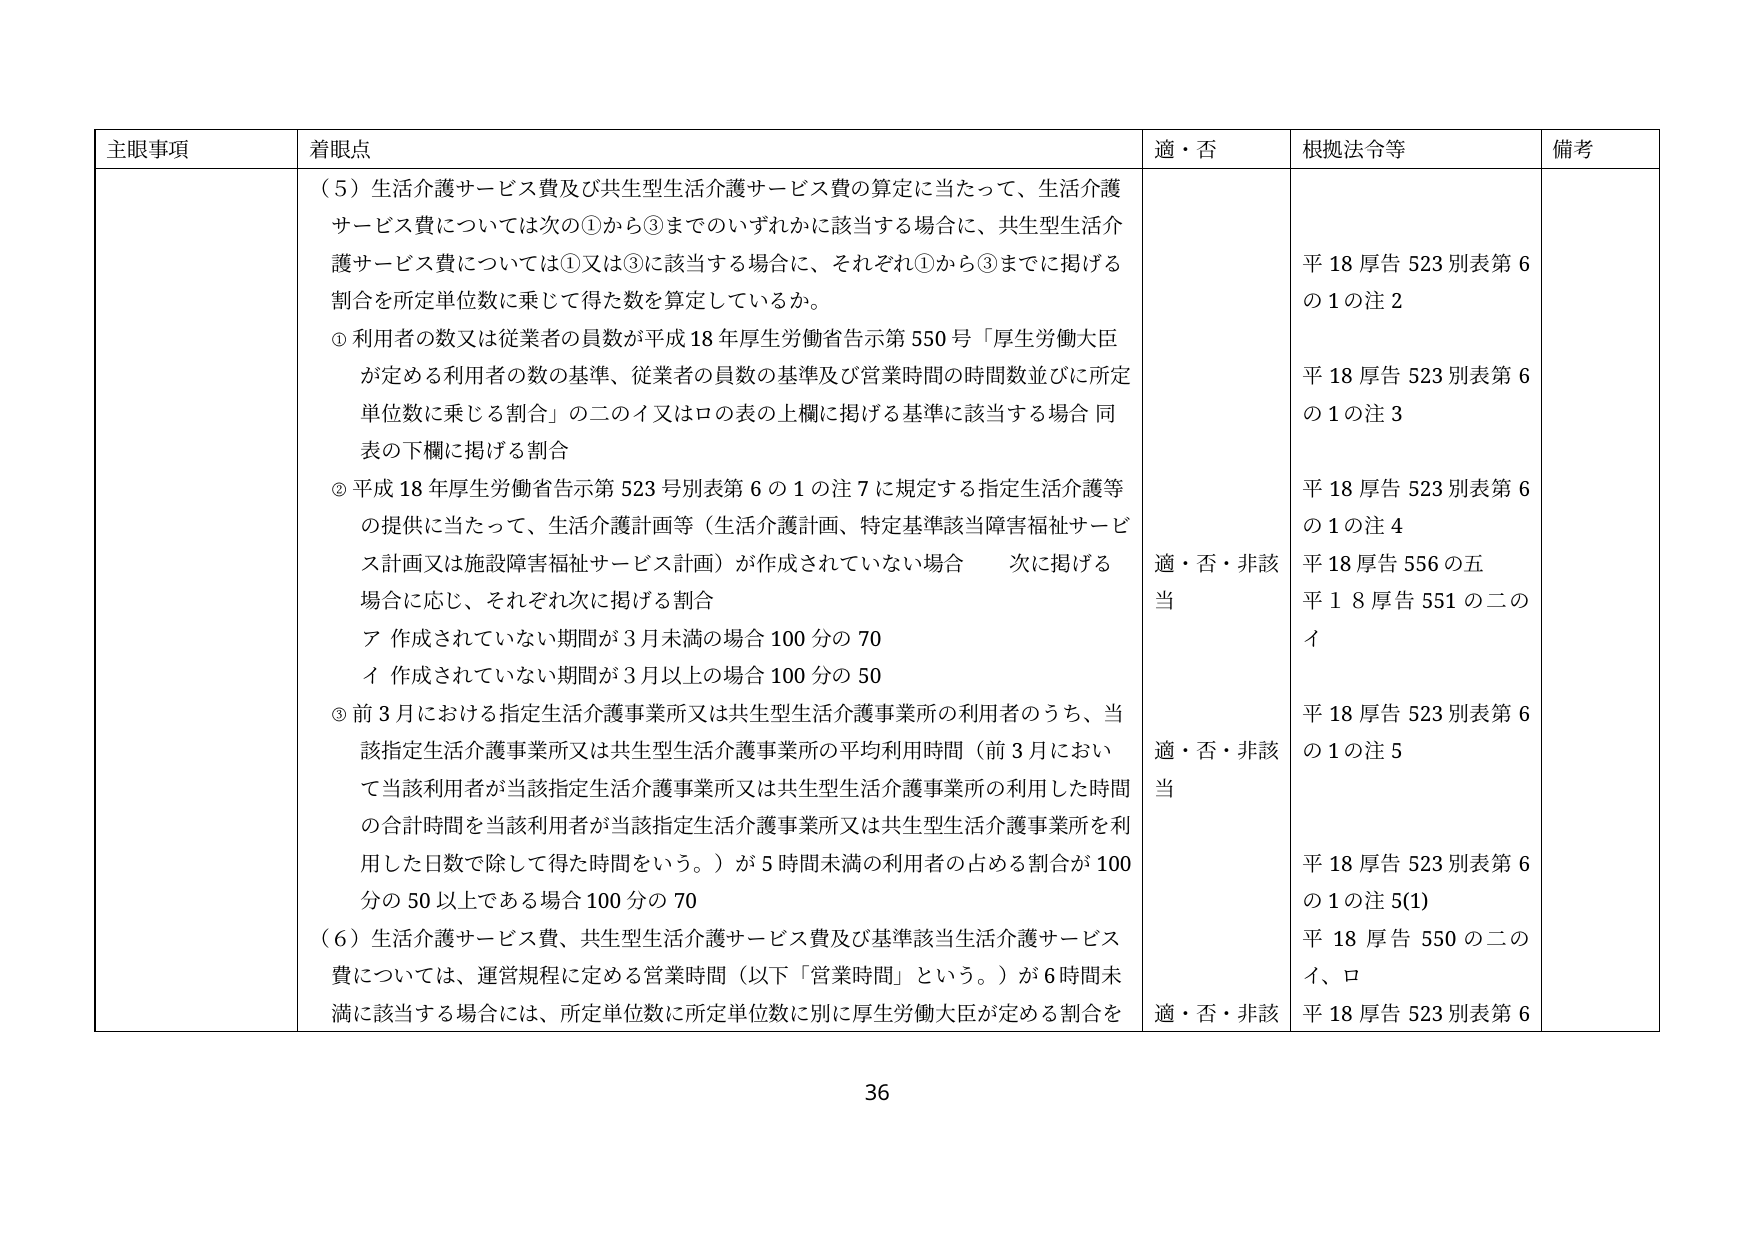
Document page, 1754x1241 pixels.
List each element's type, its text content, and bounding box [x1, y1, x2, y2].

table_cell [1143, 169, 1290, 1031]
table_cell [1542, 169, 1659, 1031]
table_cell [1291, 169, 1541, 1031]
table_header 備考 [1542, 130, 1659, 168]
table_header 着眼点 [298, 130, 1142, 168]
table_header 主眼事項 [96, 130, 297, 168]
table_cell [298, 169, 1142, 1031]
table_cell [96, 169, 297, 1031]
table_header 適・否 [1143, 130, 1290, 168]
table_header 根拠法令等 [1291, 130, 1541, 168]
